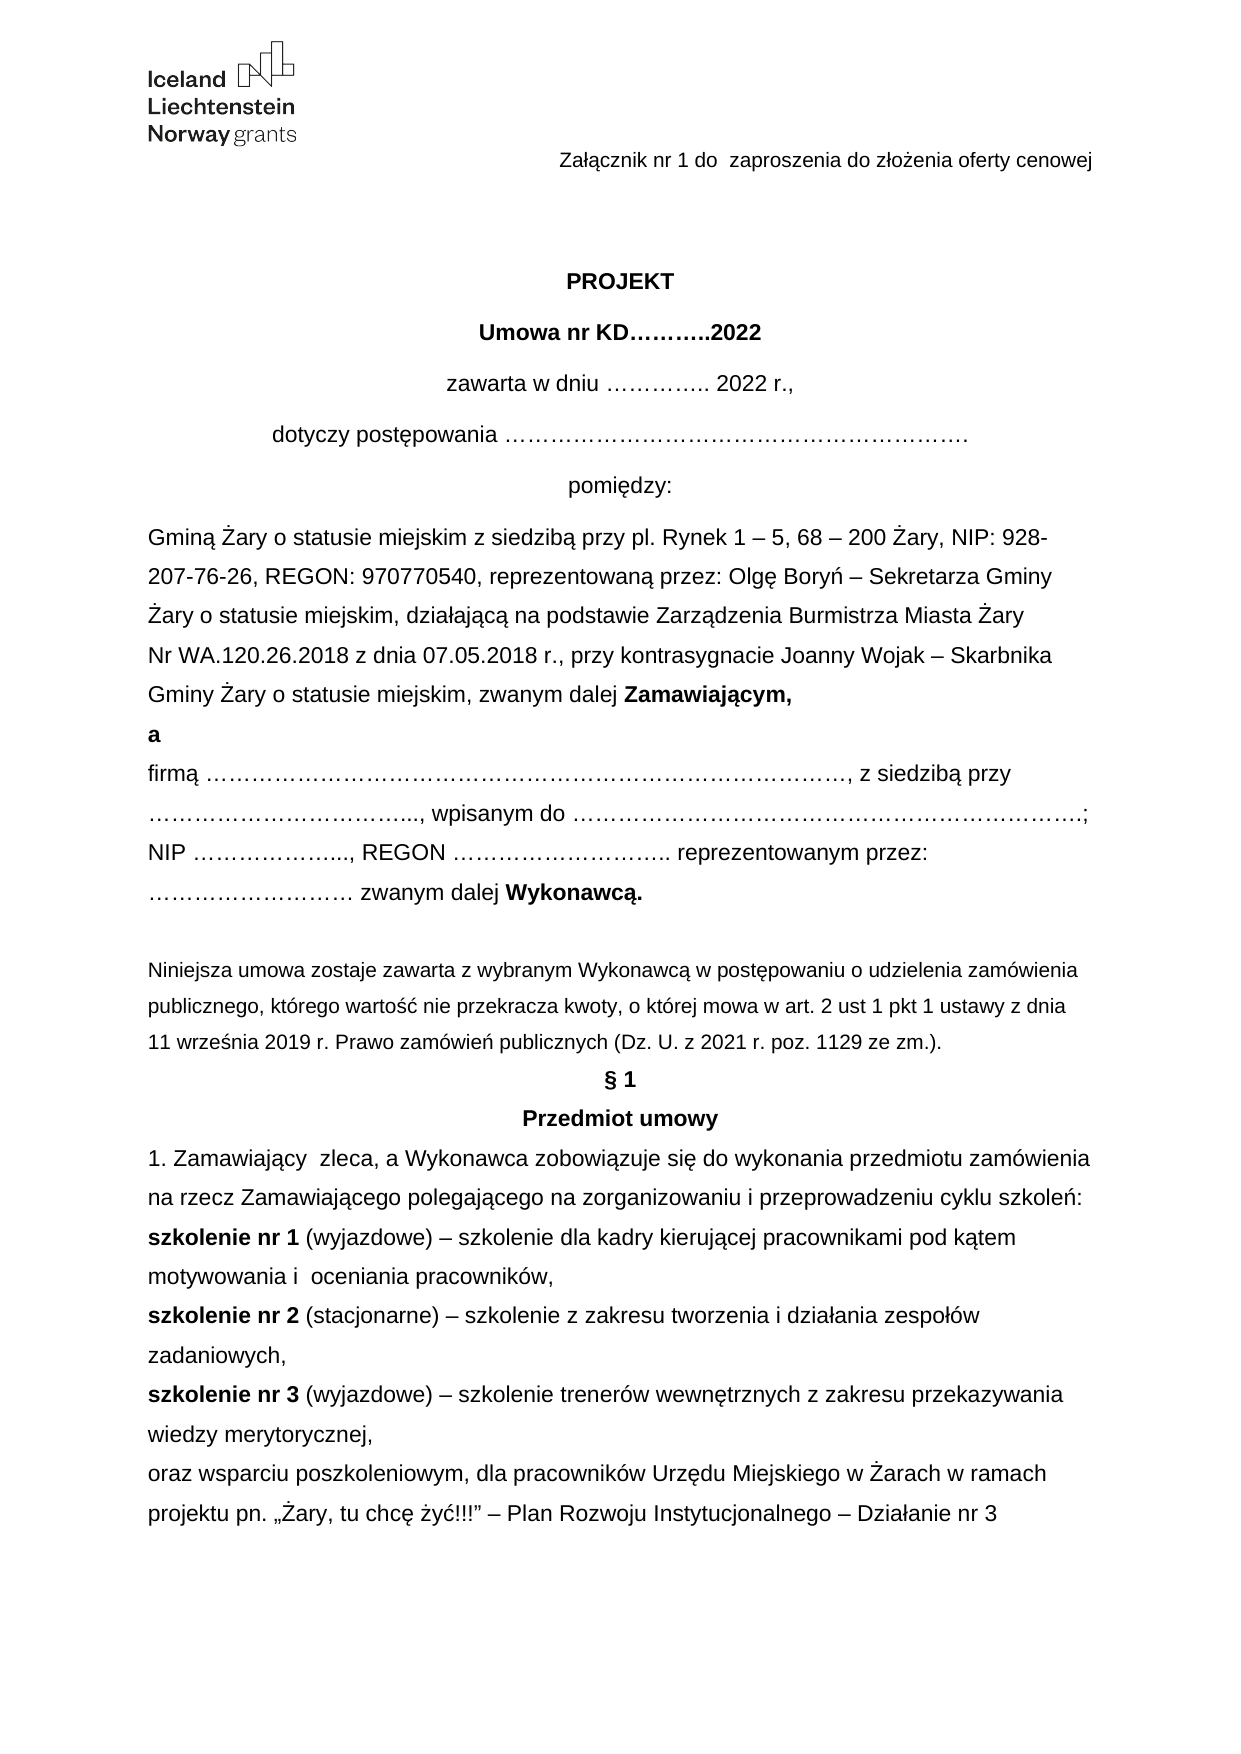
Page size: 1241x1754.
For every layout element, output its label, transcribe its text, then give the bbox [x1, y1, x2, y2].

text szkolenie nr 1 (wyjazdowe) – szkolenie dla kadry kierującej pracownikami pod kątem motywowania i oceniania pracowników, [148, 1223, 1093, 1289]
text dotyczy postępowania ……………………………………………………. [148, 421, 1093, 448]
text Gminą Żary o statusie miejskim z siedzibą przy pl. Rynek 1 – 5, 68 – 200 Żary, NIP: 928-207-76-26, REGON: 970770540, reprezentowaną przez: Olgę Boryń – Sekretarza Gminy Żary o statusie miejskim, działającą na podstawie Zarządzenia Burmistrza Miasta Żary Nr WA.120.26.2018 z dnia 07.05.2018 r., przy kontrasygnacie Joanny Wojak – Skarbnika Gminy Żary o statusie miejskim, zwanym dalej Zamawiającym, [148, 523, 1093, 708]
text szkolenie nr 2 (stacjonarne) – szkolenie z zakresu tworzenia i działania zespołów zadaniowych, [148, 1302, 1093, 1368]
text Załącznik nr 1 do zaproszenia do złożenia oferty cenowej [148, 148, 1093, 172]
text firmą …………………………………………………………………………, z siedzibą przy ……………………………..., wpisanym do ………………………………………………………….; NIP ………………..., REGON ……………………….. reprezentowanym przez: ……………………… zwanym dalej Wykonawcą. [148, 760, 1093, 905]
text Umowa nr KD………..2022 [148, 319, 1093, 346]
text PROJEKT [148, 268, 1093, 295]
picture [147, 41, 297, 147]
text oraz wsparciu poszkoleniowym, dla pracowników Urzędu Miejskiego w Żarach w ramach projektu pn. „Żary, tu chcę żyć!!!” – Plan Rozwoju Instytucjonalnego – Działanie nr 3 [148, 1460, 1093, 1526]
text Niniejsza umowa zostaje zawarta z wybranym Wykonawcą w postępowaniu o udzielenia zamówienia publicznego, którego wartość nie przekracza kwoty, o której mowa w art. 2 ust 1 pkt 1 ustawy z dnia 11 września 2019 r. Prawo zamówień publicznych (Dz. U. z 2021 r. poz. 1129 ze zm.). [148, 958, 1093, 1054]
text 1. Zamawiający zleca, a Wykonawca zobowiązuje się do wykonania przedmiotu zamówienia na rzecz Zamawiającego polegającego na zorganizowaniu i przeprowadzeniu cyklu szkoleń: [148, 1144, 1093, 1210]
text a [148, 721, 1093, 747]
text Przedmiot umowy [148, 1105, 1093, 1131]
text szkolenie nr 3 (wyjazdowe) – szkolenie trenerów wewnętrznych z zakresu przekazywania wiedzy merytorycznej, [148, 1381, 1093, 1447]
text pomiędzy: [148, 472, 1093, 499]
text § 1 [148, 1066, 1093, 1092]
text zawarta w dniu ………….. 2022 r., [148, 370, 1093, 397]
